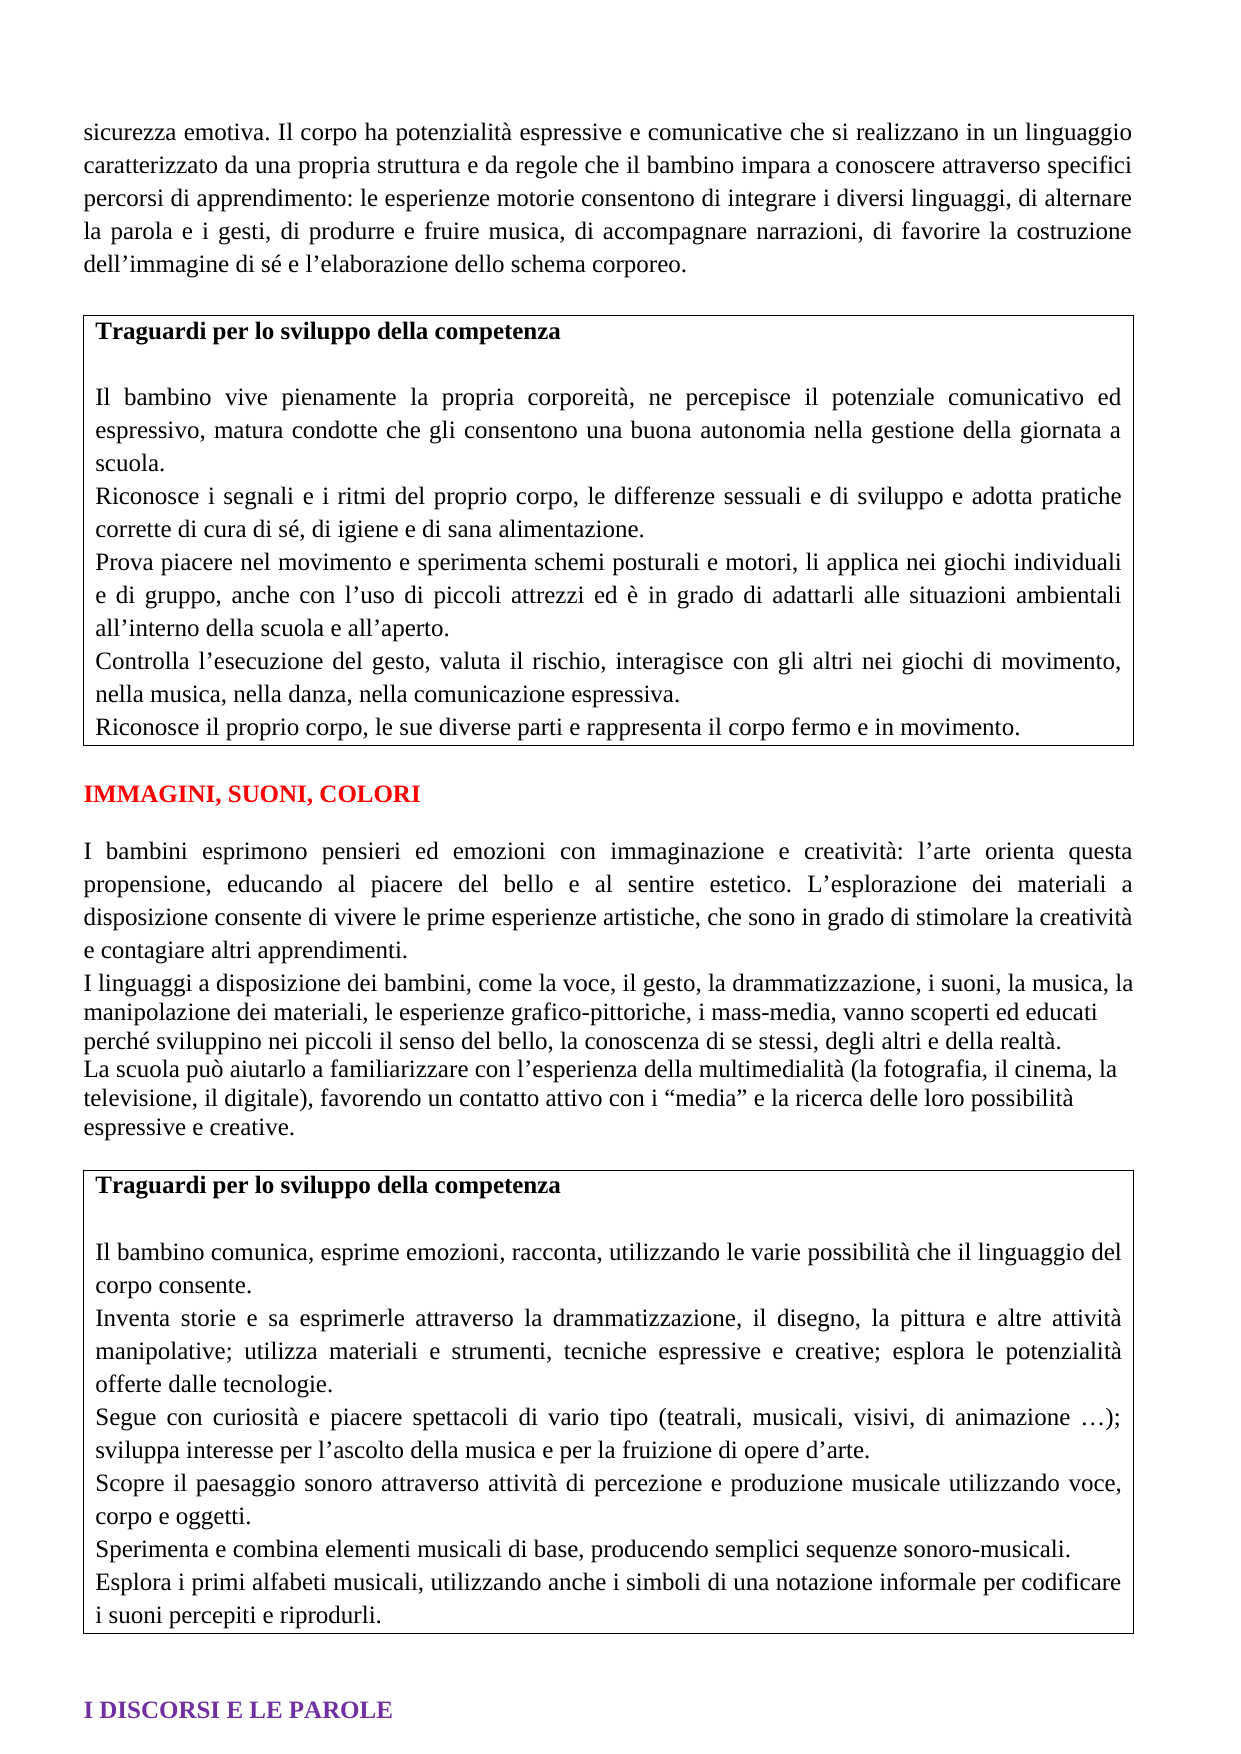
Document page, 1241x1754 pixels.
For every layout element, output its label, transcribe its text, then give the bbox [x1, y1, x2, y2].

text I bambini esprimono pensieri ed emozioni con immaginazione e creatività: l’arte orienta questa propensione, educando al piacere del bello e al sentire estetico. L’esplorazione dei materiali a disposizione consente di vivere le prime esperienze artistiche, che sono in grado di stimolare la creatività e contagiare altri apprendimenti. [83, 836, 1134, 964]
text IMMAGINI, SUONI, COLORI [83, 779, 1134, 807]
text I DISCORSI E LE PAROLE [83, 1695, 1134, 1724]
table_header Traguardi per lo sviluppo della competenza Il bambino vive pienamente la propria corporeità, ne percepisce il potenziale comunicativo ed espressivo, matura condotte che gli consentono una buona autonomia nella gestione della giornata a scuola. Riconosce i segnali e i ritmi del proprio corpo, le differenze sessuali e di sviluppo e adotta pratiche corrette di cura di sé, di igiene e di sana alimentazione. Prova piacere nel movimento e sperimenta schemi posturali e motori, li applica nei giochi individuali e di gruppo, anche con l’uso di piccoli attrezzi ed è in grado di adattarli alle situazioni ambientali all’interno della scuola e all’aperto. Controlla l’esecuzione del gesto, valuta il rischio, interagisce con gli altri nei giochi di movimento, nella musica, nella danza, nella comunicazione espressiva. Riconosce il proprio corpo, le sue diverse parti e rappresenta il corpo fermo e in movimento. [84, 316, 1133, 745]
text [83, 117, 1134, 277]
text I linguaggi a disposizione dei bambini, come la voce, il gesto, la drammatizzazione, i suoni, la musica, la manipolazione dei materiali, le esperienze grafico-pittoriche, i mass-media, vanno scoperti ed educati perché sviluppino nei piccoli il senso del bello, la conoscenza di se stessi, degli altri e della realtà. [83, 968, 1134, 1054]
text La scuola può aiutarlo a familiarizzare con l’esperienza della multimedialità (la fotografia, il cinema, la televisione, il digitale), favorendo un contatto attivo con i “media” e la ricerca delle loro possibilità espressive e creative. [83, 1054, 1134, 1141]
table_header Traguardi per lo sviluppo della competenza Il bambino comunica, esprime emozioni, racconta, utilizzando le varie possibilità che il linguaggio del corpo consente. Inventa storie e sa esprimerle attraverso la drammatizzazione, il disegno, la pittura e altre attività manipolative; utilizza materiali e strumenti, tecniche espressive e creative; esplora le potenzialità offerte dalle tecnologie. Segue con curiosità e piacere spettacoli di vario tipo (teatrali, musicali, visivi, di animazione …); sviluppa interesse per l’ascolto della musica e per la fruizione di opere d’arte. Scopre il paesaggio sonoro attraverso attività di percezione e produzione musicale utilizzando voce, corpo e oggetti. Sperimenta e combina elementi musicali di base, producendo semplici sequenze sonoro-musicali. Esplora i primi alfabeti musicali, utilizzando anche i simboli di una notazione informale per codificare i suoni percepiti e riprodurli. [84, 1171, 1133, 1632]
